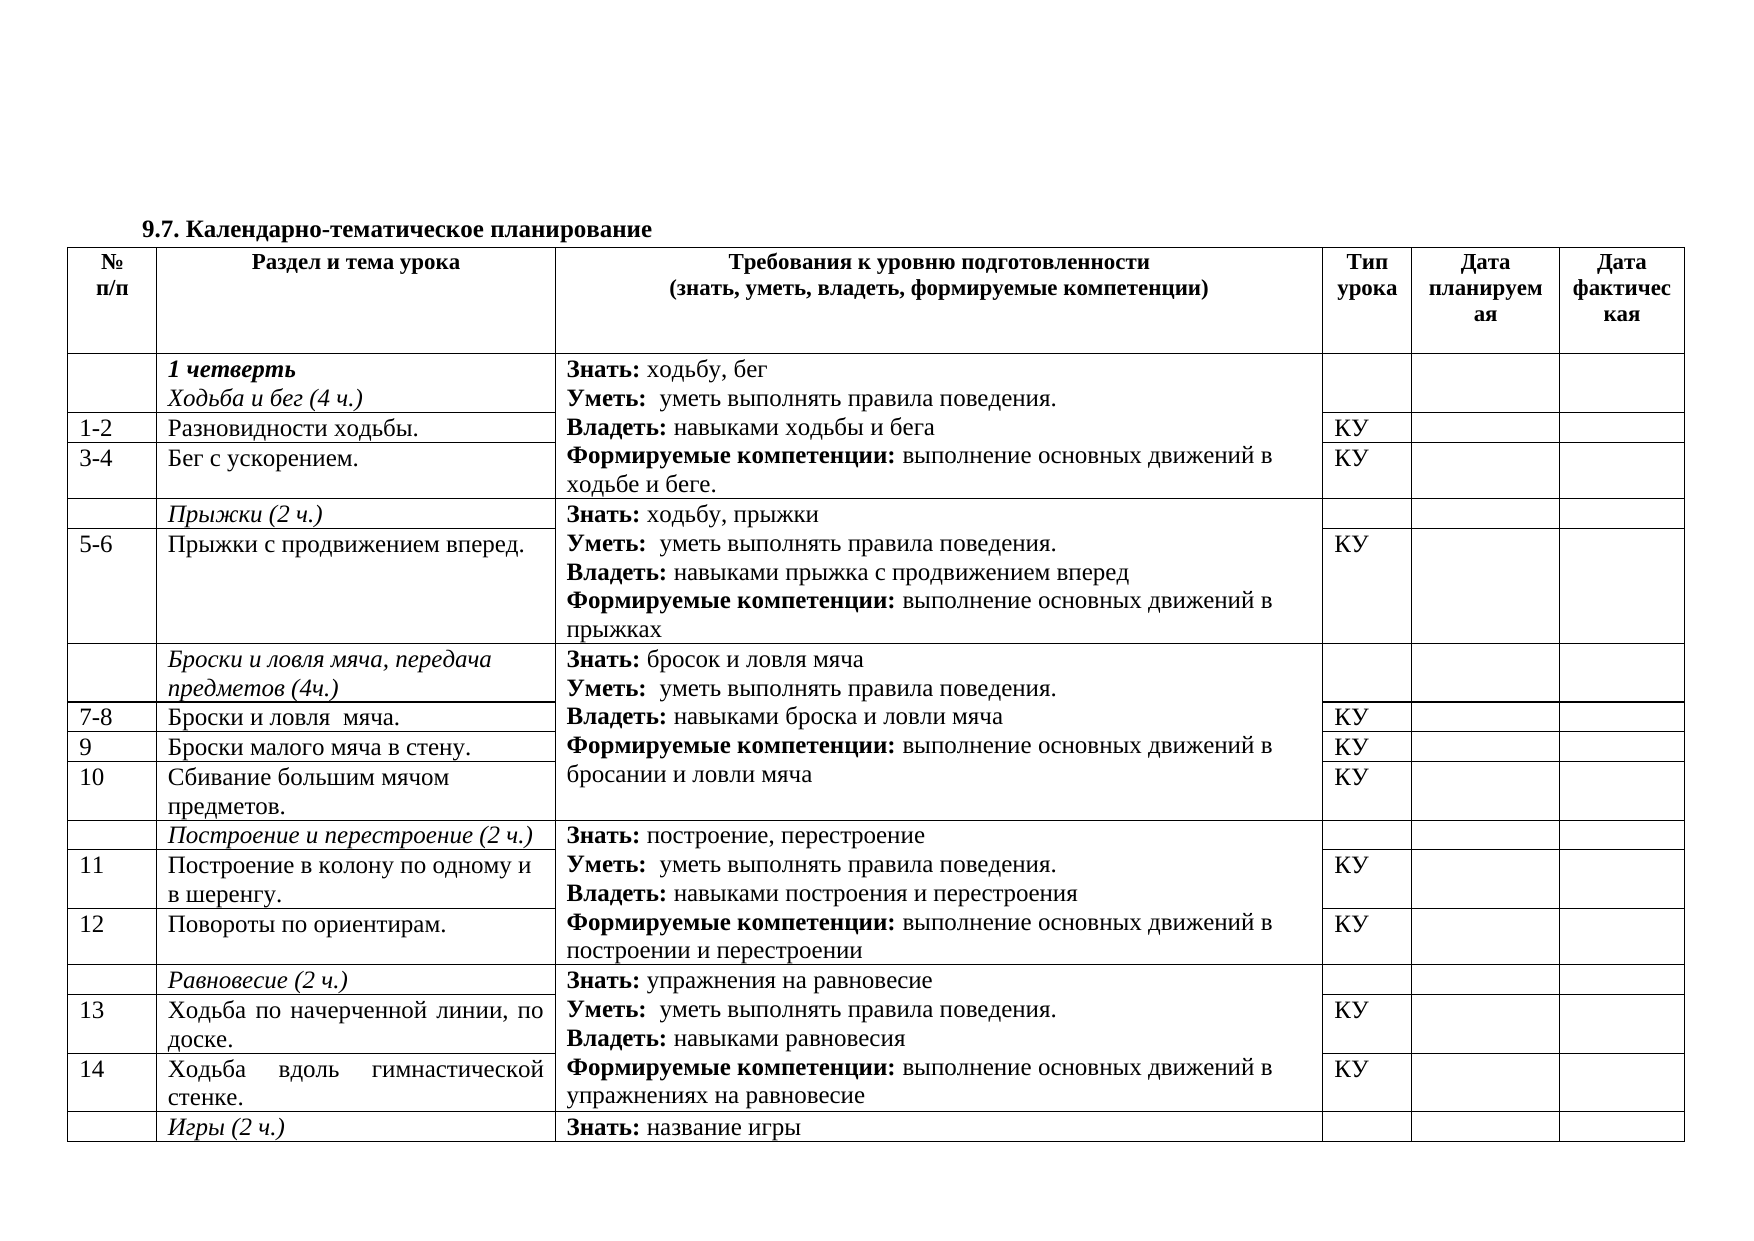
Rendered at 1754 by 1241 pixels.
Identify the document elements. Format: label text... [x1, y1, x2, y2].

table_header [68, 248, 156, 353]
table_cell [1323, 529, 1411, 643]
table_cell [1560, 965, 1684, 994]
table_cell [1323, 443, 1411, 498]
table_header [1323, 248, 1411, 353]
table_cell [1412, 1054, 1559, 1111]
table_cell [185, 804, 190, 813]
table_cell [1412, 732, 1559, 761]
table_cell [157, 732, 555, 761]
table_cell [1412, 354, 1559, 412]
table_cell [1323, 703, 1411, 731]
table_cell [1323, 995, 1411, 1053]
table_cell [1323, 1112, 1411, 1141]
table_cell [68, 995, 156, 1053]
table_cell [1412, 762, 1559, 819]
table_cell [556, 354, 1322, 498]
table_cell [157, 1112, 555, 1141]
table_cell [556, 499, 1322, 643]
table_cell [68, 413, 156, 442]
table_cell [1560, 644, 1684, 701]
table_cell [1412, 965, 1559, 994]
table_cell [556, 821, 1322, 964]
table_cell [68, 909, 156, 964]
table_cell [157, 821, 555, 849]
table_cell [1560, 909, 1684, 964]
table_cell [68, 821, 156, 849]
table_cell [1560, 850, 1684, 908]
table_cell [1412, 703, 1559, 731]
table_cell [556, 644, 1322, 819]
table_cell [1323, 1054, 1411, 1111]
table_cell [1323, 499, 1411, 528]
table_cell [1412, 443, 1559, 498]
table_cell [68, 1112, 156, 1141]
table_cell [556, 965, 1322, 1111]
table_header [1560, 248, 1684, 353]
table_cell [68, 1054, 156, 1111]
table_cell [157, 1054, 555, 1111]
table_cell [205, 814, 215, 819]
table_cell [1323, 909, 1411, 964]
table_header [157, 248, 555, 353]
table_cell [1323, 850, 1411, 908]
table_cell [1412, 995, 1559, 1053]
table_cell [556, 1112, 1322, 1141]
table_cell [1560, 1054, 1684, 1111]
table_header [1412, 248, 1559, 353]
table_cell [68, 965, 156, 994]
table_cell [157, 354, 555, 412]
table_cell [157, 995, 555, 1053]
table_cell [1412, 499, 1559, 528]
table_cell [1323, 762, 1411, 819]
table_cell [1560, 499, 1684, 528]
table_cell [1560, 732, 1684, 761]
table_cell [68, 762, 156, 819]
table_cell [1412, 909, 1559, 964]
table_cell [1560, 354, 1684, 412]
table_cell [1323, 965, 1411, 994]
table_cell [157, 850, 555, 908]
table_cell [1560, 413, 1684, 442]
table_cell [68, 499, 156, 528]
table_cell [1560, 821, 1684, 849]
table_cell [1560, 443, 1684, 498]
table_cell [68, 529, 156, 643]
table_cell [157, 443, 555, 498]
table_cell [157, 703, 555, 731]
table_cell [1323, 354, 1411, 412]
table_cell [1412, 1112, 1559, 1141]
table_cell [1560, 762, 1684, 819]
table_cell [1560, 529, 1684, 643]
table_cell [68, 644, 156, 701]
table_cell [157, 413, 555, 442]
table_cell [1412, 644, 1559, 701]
text 9.7. Календарно-тематическое планирование [142, 214, 1671, 242]
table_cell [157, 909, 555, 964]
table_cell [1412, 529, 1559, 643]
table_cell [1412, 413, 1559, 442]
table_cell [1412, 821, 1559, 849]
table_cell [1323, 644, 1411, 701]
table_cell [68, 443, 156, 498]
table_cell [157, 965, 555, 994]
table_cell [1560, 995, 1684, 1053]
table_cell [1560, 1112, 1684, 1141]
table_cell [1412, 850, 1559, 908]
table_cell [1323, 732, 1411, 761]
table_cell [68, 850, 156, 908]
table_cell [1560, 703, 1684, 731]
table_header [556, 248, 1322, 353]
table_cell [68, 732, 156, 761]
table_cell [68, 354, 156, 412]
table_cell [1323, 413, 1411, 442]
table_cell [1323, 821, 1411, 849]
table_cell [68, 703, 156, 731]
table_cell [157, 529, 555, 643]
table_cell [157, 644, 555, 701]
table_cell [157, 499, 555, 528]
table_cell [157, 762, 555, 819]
